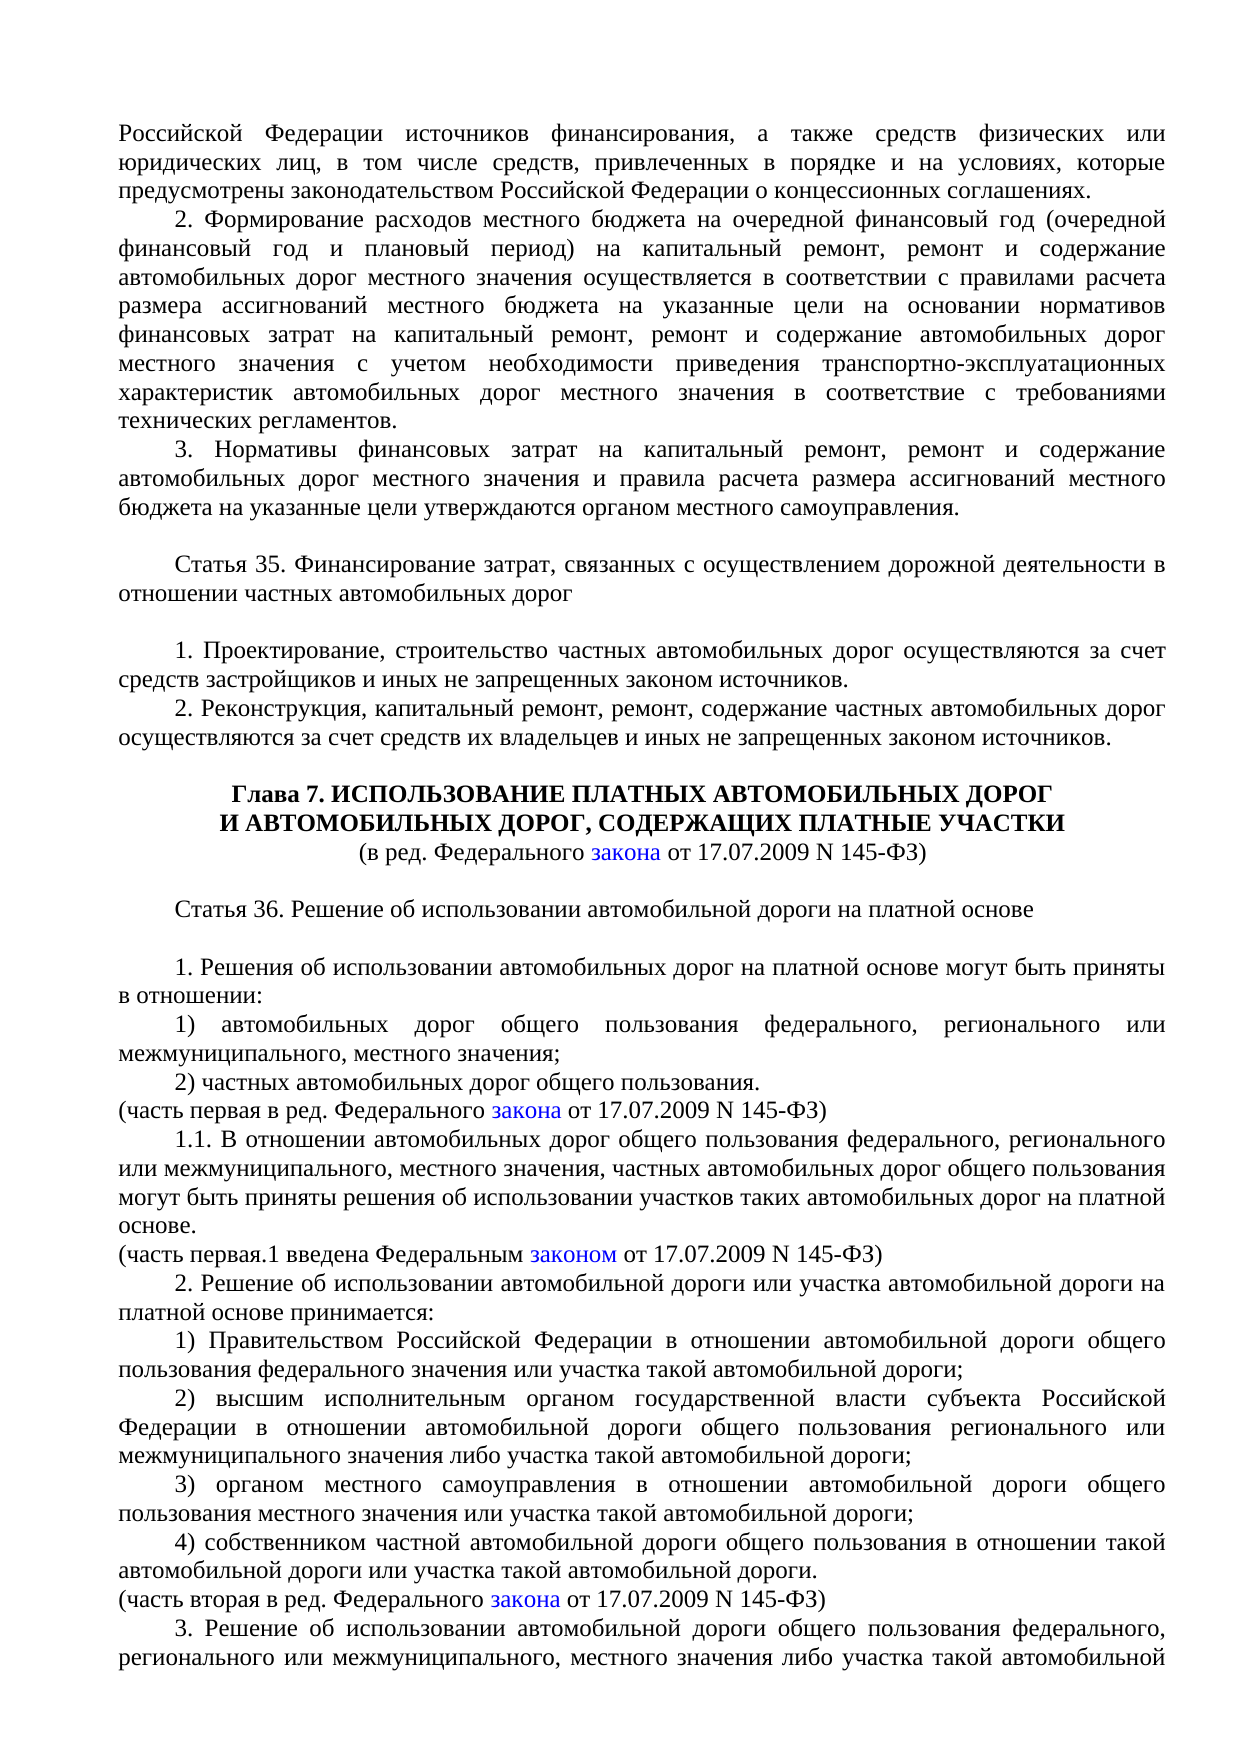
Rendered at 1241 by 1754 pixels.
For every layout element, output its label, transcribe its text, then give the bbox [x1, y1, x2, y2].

text 1. Решения об использовании автомобильных дорог на платной основе могут быть приняты в отношении: [118, 952, 1167, 1009]
text 3. Нормативы финансовых затрат на капитальный ремонт, ремонт и содержание автомобильных дорог местного значения и правила расчета размера ассигнований местного бюджета на указанные цели утверждаются органом местного самоуправления. [118, 434, 1167, 521]
text 2) частных автомобильных дорог общего пользования. [118, 1067, 1167, 1096]
text 1) Правительством Российской Федерации в отношении автомобильной дороги общего пользования федерального значения или участка такой автомобильной дороги; [118, 1326, 1167, 1383]
text 2) высшим исполнительным органом государственной власти субъекта Российской Федерации в отношении автомобильной дороги общего пользования регионального или межмуниципального значения либо участка такой автомобильной дороги; [118, 1383, 1167, 1469]
text Статья 35. Финансирование затрат, связанных с осуществлением дорожной деятельности в отношении частных автомобильных дорог [118, 549, 1167, 607]
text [118, 118, 1167, 204]
text 1. Проектирование, строительство частных автомобильных дорог осуществляются за счет средств застройщиков и иных не запрещенных законом источников. [118, 636, 1167, 693]
text 1.1. В отношении автомобильных дорог общего пользования федерального, регионального или межмуниципального, местного значения, частных автомобильных дорог общего пользования могут быть приняты решения об использовании участков таких автомобильных дорог на платной основе. [118, 1124, 1167, 1239]
text И АВТОМОБИЛЬНЫХ ДОРОГ, СОДЕРЖАЩИХ ПЛАТНЫЕ УЧАСТКИ [118, 808, 1167, 837]
text (часть первая.1 введена Федеральным законом от 17.07.2009 N 145-ФЗ) [118, 1239, 1167, 1268]
text (часть первая в ред. Федерального закона от 17.07.2009 N 145-ФЗ) [118, 1096, 1167, 1124]
text Глава 7. ИСПОЛЬЗОВАНИЕ ПЛАТНЫХ АВТОМОБИЛЬНЫХ ДОРОГ [118, 779, 1167, 808]
text (часть вторая в ред. Федерального закона от 17.07.2009 N 145-ФЗ) [118, 1584, 1167, 1613]
text 2. Реконструкция, капитальный ремонт, ремонт, содержание частных автомобильных дорог осуществляются за счет средств их владельцев и иных не запрещенных законом источников. [118, 693, 1167, 751]
text 4) собственником частной автомобильной дороги общего пользования в отношении такой автомобильной дороги или участка такой автомобильной дороги. [118, 1527, 1167, 1584]
text 3) органом местного самоуправления в отношении автомобильной дороги общего пользования местного значения или участка такой автомобильной дороги; [118, 1469, 1167, 1527]
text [118, 1613, 1167, 1671]
text 1) автомобильных дорог общего пользования федерального, регионального или межмуниципального, местного значения; [118, 1009, 1167, 1067]
text (в ред. Федерального закона от 17.07.2009 N 145-ФЗ) [118, 837, 1167, 866]
text Статья 36. Решение об использовании автомобильной дороги на платной основе [118, 894, 1167, 923]
text 2. Формирование расходов местного бюджета на очередной финансовый год (очередной финансовый год и плановый период) на капитальный ремонт, ремонт и содержание автомобильных дорог местного значения осуществляется в соответствии с правилами расчета размера ассигнований местного бюджета на указанные цели на основании нормативов финансовых затрат на капитальный ремонт, ремонт и содержание автомобильных дорог местного значения с учетом необходимости приведения транспортно-эксплуатационных характеристик автомобильных дорог местного значения в соответствие с требованиями технических регламентов. [118, 204, 1167, 434]
text 2. Решение об использовании автомобильной дороги или участка автомобильной дороги на платной основе принимается: [118, 1268, 1167, 1326]
